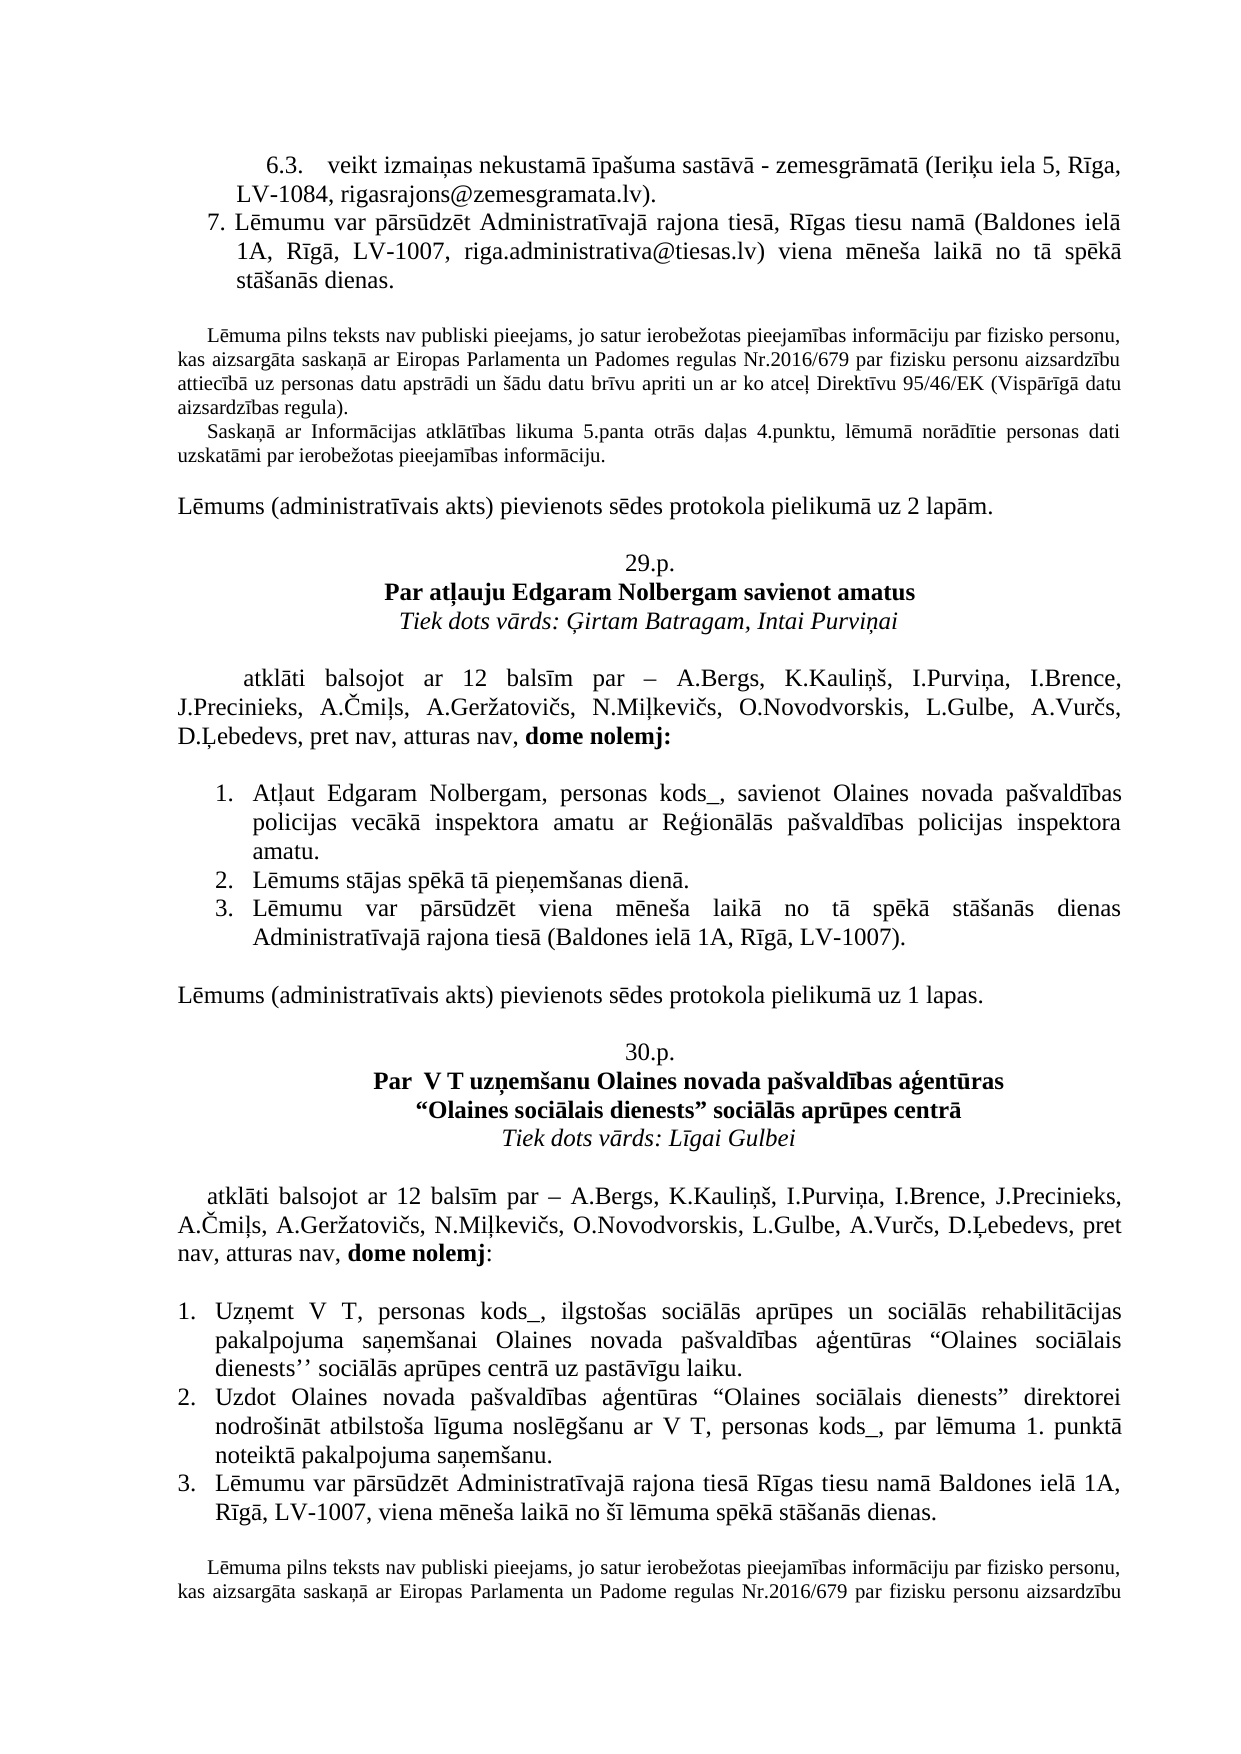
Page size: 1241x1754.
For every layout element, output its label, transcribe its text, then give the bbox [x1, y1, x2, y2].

text Lēmums (administratīvais akts) pievienots sēdes protokola pielikumā uz 2 lapām. [177, 491, 1122, 520]
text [177, 1555, 1122, 1603]
text Par V T uzņemšanu Olaines novada pašvaldības aģentūras [177, 1066, 1122, 1095]
list Lēmumu var pārsūdzēt viena mēneša laikā no tā spēkā stāšanās dienas Administratīvajā rajona tiesā (Baldones ielā 1A, Rīgā, LV-1007). [215, 893, 1122, 951]
text Saskaņā ar Informācijas atklātības likuma 5.panta otrās daļas 4.punktu, lēmumā norādītie personas dati uzskatāmi par ierobežotas pieejamības informāciju. [177, 419, 1122, 467]
text “Olaines sociālais dienests” sociālās aprūpes centrā [177, 1095, 1122, 1123]
list Uzņemt V T, personas kods_, ilgstošas sociālās aprūpes un sociālās rehabilitācijas pakalpojuma saņemšanai Olaines novada pašvaldības aģentūras “Olaines sociālais dienests’’ sociālās aprūpes centrā uz pastāvīgu laiku. [177, 1296, 1122, 1382]
text Lēmums (administratīvais akts) pievienots sēdes protokola pielikumā uz 1 lapas. [177, 980, 1122, 1008]
text atklāti balsojot ar 12 balsīm par – A.Bergs, K.Kauliņš, I.Purviņa, I.Brence, J.Precinieks, A.Čmiļs, A.Geržatovičs, N.Miļkevičs, O.Novodvorskis, L.Gulbe, A.Vurčs, D.Ļebedevs, pret nav, atturas nav, dome nolemj: [177, 663, 1122, 750]
text Par atļauju Edgaram Nolbergam savienot amatus [177, 577, 1122, 606]
list Lēmumu var pārsūdzēt Administratīvajā rajona tiesā Rīgas tiesu namā Baldones ielā 1A, Rīgā, LV-1007, viena mēneša laikā no šī lēmuma spēkā stāšanās dienas. [177, 1468, 1122, 1526]
list Uzdot Olaines novada pašvaldības aģentūras “Olaines sociālais dienests” direktorei nodrošināt atbilstoša līguma noslēgšanu ar V T, personas kods_, par lēmuma 1. punktā noteiktā pakalpojuma saņemšanu. [177, 1382, 1122, 1468]
text 7. Lēmumu var pārsūdzēt Administratīvajā rajona tiesā, Rīgas tiesu namā (Baldones ielā 1A, Rīgā, LV-1007, riga.administrativa@tiesas.lv) viena mēneša laikā no tā spēkā stāšanās dienas. [207, 207, 1122, 294]
text Lēmuma pilns teksts nav publiski pieejams, jo satur ierobežotas pieejamības informāciju par fizisko personu, kas aizsargāta saskaņā ar Eiropas Parlamenta un Padomes regulas Nr.2016/679 par fizisku personu aizsardzību attiecībā uz personas datu apstrādi un šādu datu brīvu apriti un ar ko atceļ Direktīvu 95/46/EK (Vispārīgā datu aizsardzības regula). [177, 322, 1122, 419]
text 29.p. [177, 548, 1122, 577]
text 30.p. [177, 1037, 1122, 1066]
text Tiek dots vārds: Ģirtam Batragam, Intai Purviņai [177, 606, 1122, 635]
text atklāti balsojot ar 12 balsīm par – A.Bergs, K.Kauliņš, I.Purviņa, I.Brence, J.Precinieks, A.Čmiļs, A.Geržatovičs, N.Miļkevičs, O.Novodvorskis, L.Gulbe, A.Vurčs, D.Ļebedevs, pret nav, atturas nav, dome nolemj: [177, 1181, 1122, 1267]
text Tiek dots vārds: Līgai Gulbei [177, 1123, 1122, 1152]
list veikt izmaiņas nekustamā īpašuma sastāvā - zemesgrāmatā (Ieriķu iela 5, Rīga, LV-1084, rigasrajons@zemesgramata.lv). [236, 150, 1122, 207]
list Atļaut Edgaram Nolbergam, personas kods_, savienot Olaines novada pašvaldības policijas vecākā inspektora amatu ar Reģionālās pašvaldības policijas inspektora amatu. [215, 778, 1122, 865]
list Lēmums stājas spēkā tā pieņemšanas dienā. [215, 865, 1122, 893]
